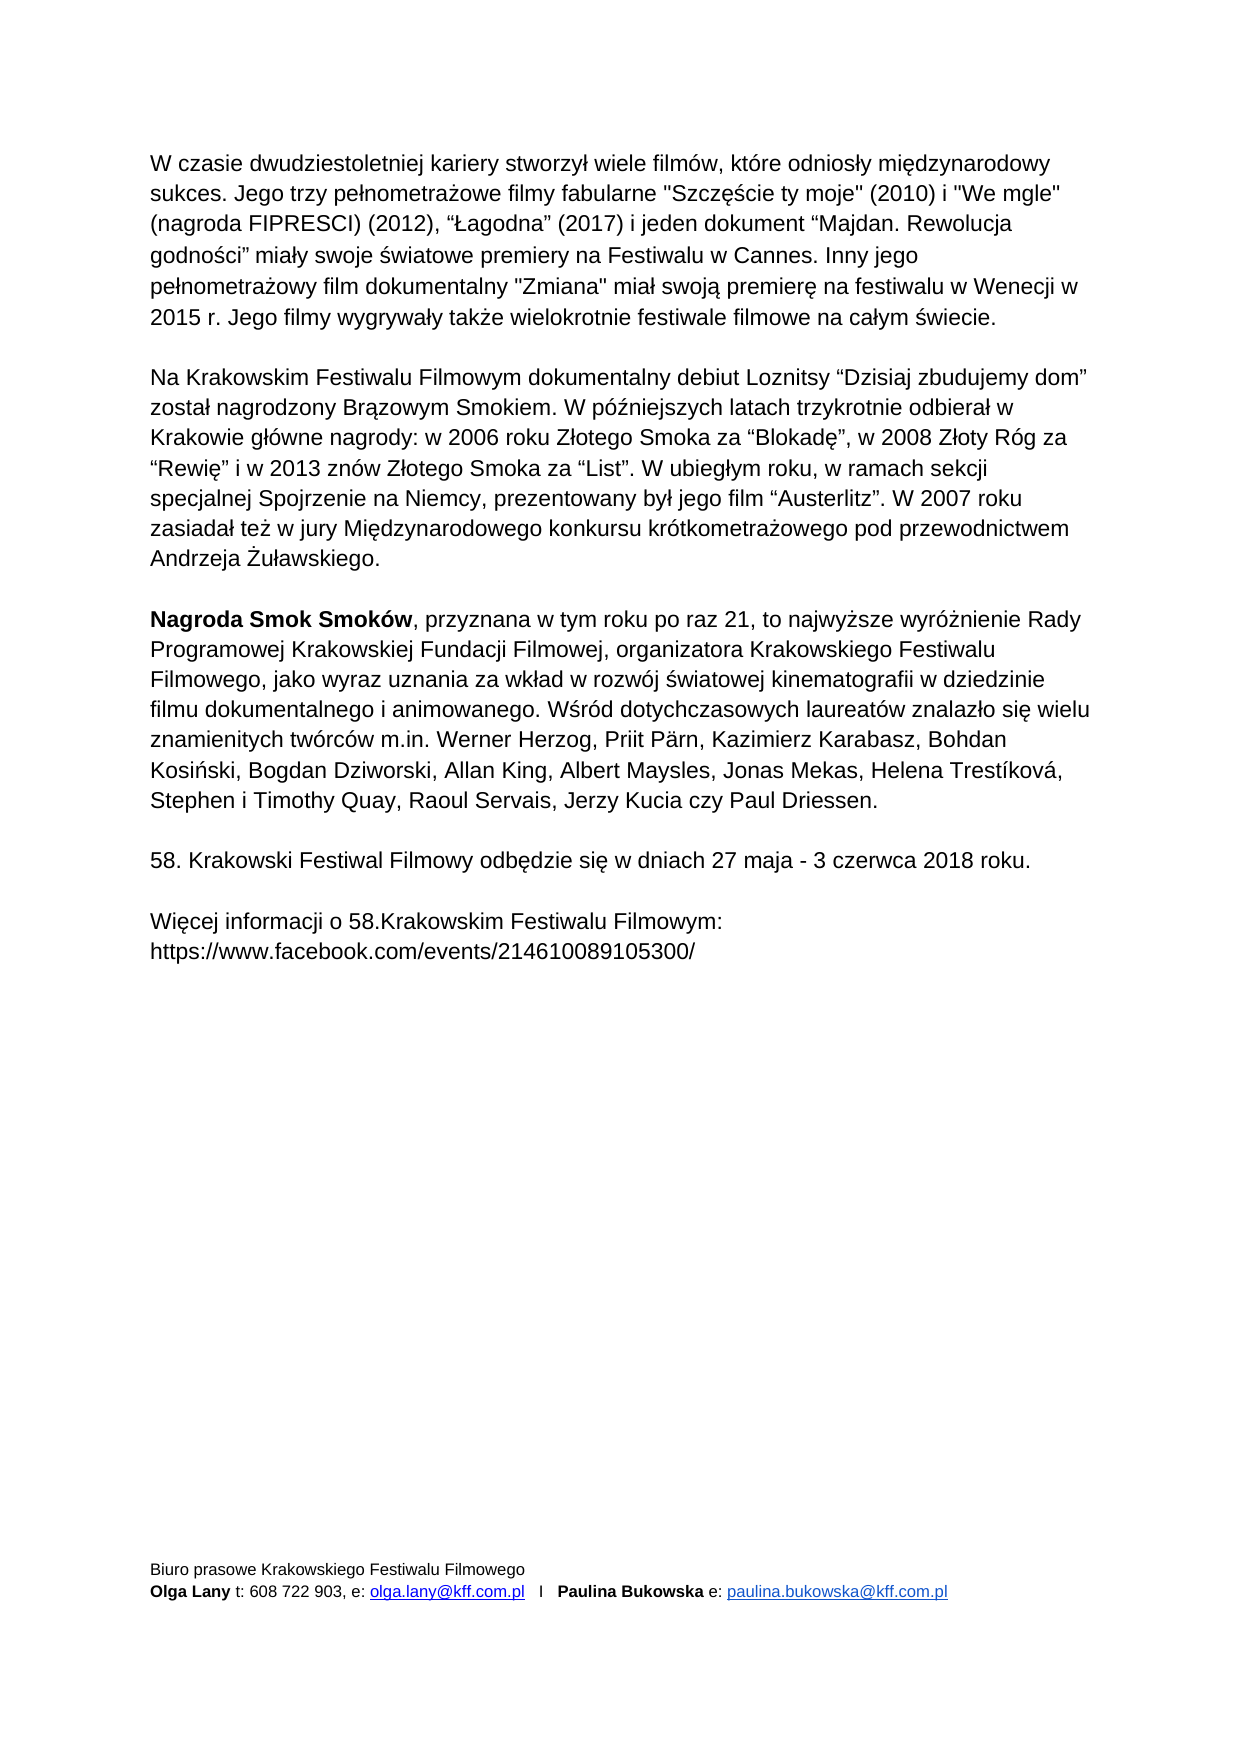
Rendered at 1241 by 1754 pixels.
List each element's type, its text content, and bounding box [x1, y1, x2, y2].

text 58. Krakowski Festiwal Filmowy odbędzie się w dniach 27 maja - 3 czerwca 2018 roku. [150, 847, 1090, 873]
text Nagroda Smok Smoków, przyznana w tym roku po raz 21, to najwyższe wyróżnienie Rady Programowej Krakowskiej Fundacji Filmowej, organizatora Krakowskiego Festiwalu Filmowego, jako wyraz uznania za wkład w rozwój światowej kinematografii w dziedzinie filmu dokumentalnego i animowanego. Wśród dotychczasowych laureatów znalazło się wielu znamienitych twórców m.in. Werner Herzog, Priit Pärn, Kazimierz Karabasz, Bohdan Kosiński, Bogdan Dziworski, Allan King, Albert Maysles, Jonas Mekas, Helena Trestíková, Stephen i Timothy Quay, Raoul Servais, Jerzy Kucia czy Paul Driessen. [150, 606, 1090, 813]
text Na Krakowskim Festiwalu Filmowym dokumentalny debiut Loznitsy “Dzisiaj zbudujemy dom” został nagrodzony Brązowym Smokiem. W późniejszych latach trzykrotnie odbierał w Krakowie główne nagrody: w 2006 roku Złotego Smoka za “Blokadę”, w 2008 Złoty Róg za “Rewię” i w 2013 znów Złotego Smoka za “List”. W ubiegłym roku, w ramach sekcji specjalnej Spojrzenie na Niemcy, prezentowany był jego film “Austerlitz”. W 2007 roku zasiadał też w jury Międzynarodowego konkursu krótkometrażowego pod przewodnictwem Andrzeja Żuławskiego. [150, 364, 1090, 571]
text https://www.facebook.com/events/214610089105300/ [150, 938, 1090, 964]
text W czasie dwudziestoletniej kariery stworzył wiele filmów, które odniosły międzynarodowy sukces. Jego trzy pełnometrażowe filmy fabularne "Szczęście ty moje" (2010) i "We mgle" (nagroda FIPRESCI) (2012), “Łagodna” (2017) i jeden dokument “Majdan. Rewolucja godności” miały swoje światowe premiery na Festiwalu w Cannes. Inny jego pełnometrażowy film dokumentalny "Zmiana" miał swoją premierę na festiwalu w Wenecji w 2015 r. Jego filmy wygrywały także wielokrotnie festiwale filmowe na całym świecie. [150, 150, 1090, 330]
text Więcej informacji o 58.Krakowskim Festiwalu Filmowym: [150, 908, 1090, 934]
